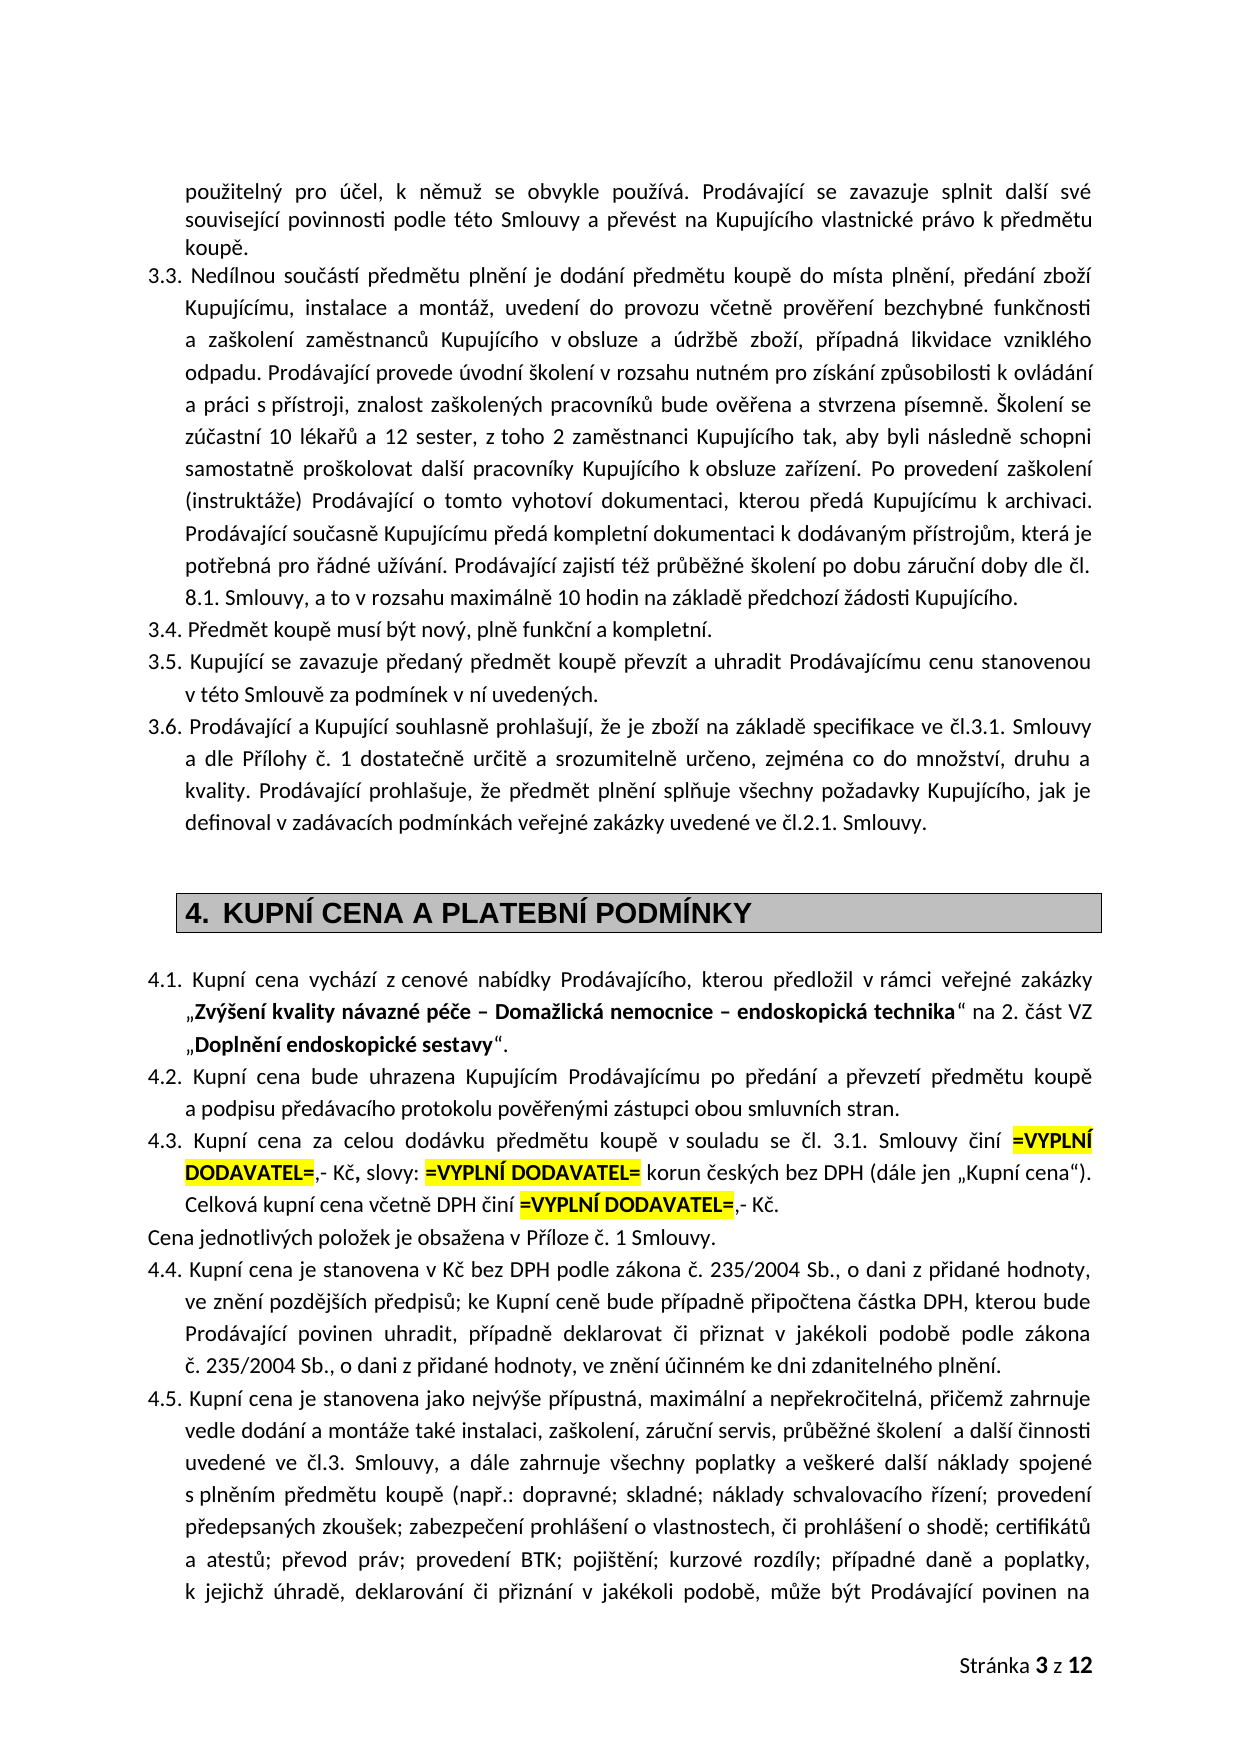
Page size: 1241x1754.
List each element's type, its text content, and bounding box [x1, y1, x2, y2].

text 3.3. Nedílnou součástí předmětu plnění je dodání předmětu koupě do místa plnění, předání zboží Kupujícímu, instalace a montáž, uvedení do provozu včetně prověření bezchybné funkčnosti a zaškolení zaměstnanců Kupujícího v obsluze a údržbě zboží, případná likvidace vzniklého odpadu. Prodávající provede úvodní školení v rozsahu nutném pro získání způsobilosti k ovládání a práci s přístroji, znalost zaškolených pracovníků bude ověřena a stvrzena písemně. Školení se zúčastní 10 lékařů a 12 sester, z toho 2 zaměstnanci Kupujícího tak, aby byli následně schopni samostatně proškolovat další pracovníky Kupujícího k obsluze zařízení. Po provedení zaškolení (instruktáže) Prodávající o tomto vyhotoví dokumentaci, kterou předá Kupujícímu k archivaci. Prodávající současně Kupujícímu předá kompletní dokumentaci k dodávaným přístrojům, která je potřebná pro řádné užívání. Prodávající zajistí též průběžné školení po dobu záruční doby dle čl. 8.1. Smlouvy, a to v rozsahu maximálně 10 hodin na základě předchozí žádosti Kupujícího. [148, 261, 1092, 611]
text 4.3. Kupní cena za celou dodávku předmětu koupě v souladu se čl. 3.1. Smlouvy činí =VYPLNÍ DODAVATEL=,- Kč, slovy: =VYPLNÍ DODAVATEL= korun českých bez DPH (dále jen „Kupní cena“). Celková kupní cena včetně DPH činí =VYPLNÍ DODAVATEL=,- Kč. [148, 1126, 1092, 1219]
text 4.1. Kupní cena vychází z cenové nabídky Prodávajícího, kterou předložil v rámci veřejné zakázky „Zvýšení kvality návazné péče – Domažlická nemocnice – endoskopická technika“ na 2. část VZ „Doplnění endoskopické sestavy“. [148, 965, 1092, 1058]
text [148, 1384, 1092, 1605]
text 3.6. Prodávající a Kupující souhlasně prohlašují, že je zboží na základě specifikace ve čl.3.1. Smlouvy a dle Přílohy č. 1 dostatečně určitě a srozumitelně určeno, zejména co do množství, druhu a kvality. Prodávající prohlašuje, že předmět plnění splňuje všechny požadavky Kupujícího, jak je definoval v zadávacích podmínkách veřejné zakázky uvedené ve čl.2.1. Smlouvy. [148, 712, 1092, 836]
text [148, 177, 1092, 261]
text 3.5. Kupující se zavazuje předaný předmět koupě převzít a uhradit Prodávajícímu cenu stanovenou v této Smlouvě za podmínek v ní uvedených. [148, 647, 1092, 708]
text 3.4. Předmět koupě musí být nový, plně funkční a kompletní. [148, 615, 1092, 643]
text 4.2. Kupní cena bude uhrazena Kupujícím Prodávajícímu po předání a převzetí předmětu koupě a podpisu předávacího protokolu pověřenými zástupci obou smluvních stran. [148, 1062, 1092, 1122]
text 4.4. Kupní cena je stanovena v Kč bez DPH podle zákona č. 235/2004 Sb., o dani z přidané hodnoty, ve znění pozdějších předpisů; ke Kupní ceně bude případně připočtena částka DPH, kterou bude Prodávající povinen uhradit, případně deklarovat či přiznat v jakékoli podobě podle zákona č. 235/2004 Sb., o dani z přidané hodnoty, ve znění účinném ke dni zdanitelného plnění. [148, 1255, 1092, 1379]
text Cena jednotlivých položek je obsažena v Příloze č. 1 Smlouvy. [148, 1223, 1092, 1251]
list KUPNÍ CENA A PLATEBNÍ PODMÍNKY [177, 894, 1101, 932]
